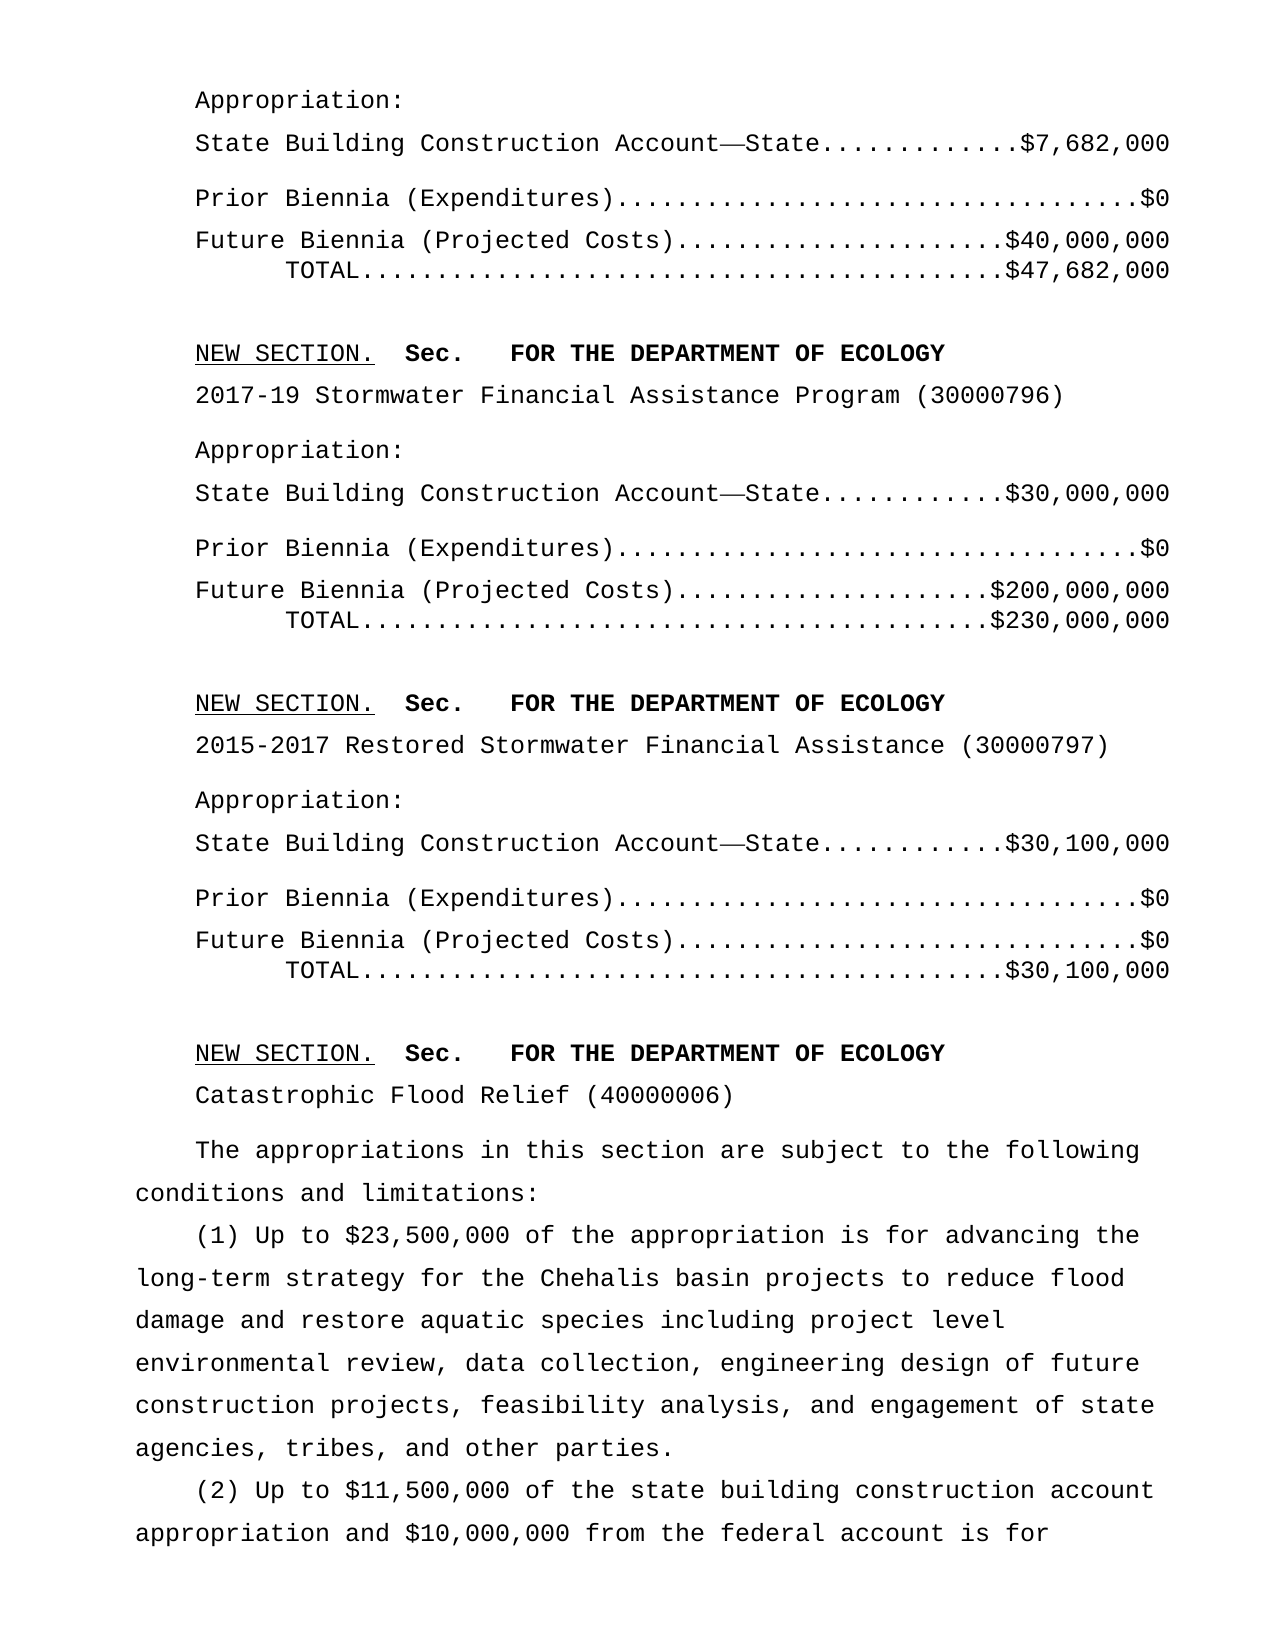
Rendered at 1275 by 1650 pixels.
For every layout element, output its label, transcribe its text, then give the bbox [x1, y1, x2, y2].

text Prior Biennia (Expenditures) $0 [135, 172, 1170, 215]
text State Building Construction Account—State $7,682,000 [135, 117, 1170, 160]
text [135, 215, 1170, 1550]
text Appropriation: [135, 75, 1170, 117]
